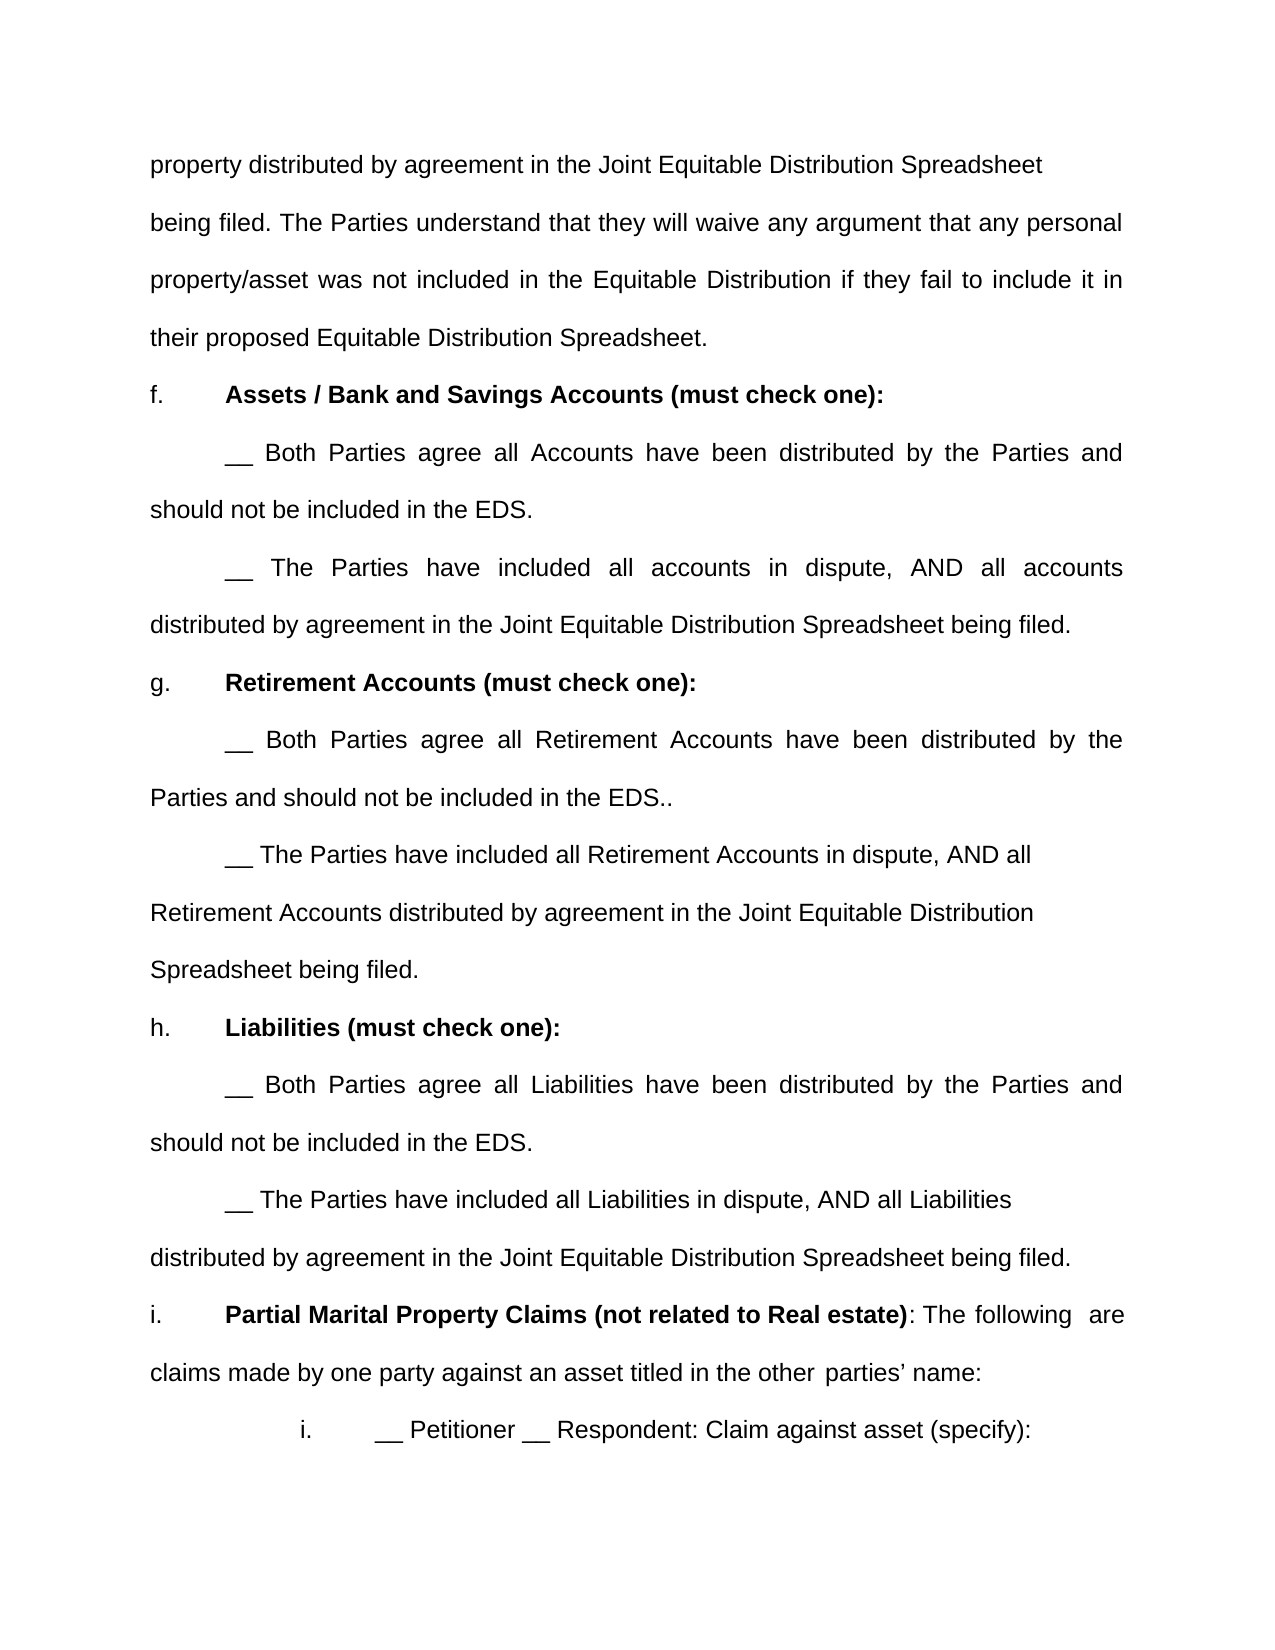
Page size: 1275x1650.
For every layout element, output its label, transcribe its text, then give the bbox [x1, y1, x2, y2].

text __ The Parties have included all accounts in dispute, AND all accounts distributed by agreement in the Joint Equitable Distribution Spreadsheet being filed. [150, 552, 1125, 639]
text __ Both Parties agree all Liabilities have been distributed by the Parties and should not be included in the EDS. [150, 1070, 1125, 1156]
text __ The Parties have included all Liabilities in dispute, AND all Liabilities [150, 1185, 1125, 1214]
text __ Both Parties agree all Accounts have been distributed by the Parties and should not be included in the EDS. [150, 437, 1125, 524]
text g. Retirement Accounts (must check one): [150, 667, 1125, 696]
text Spreadsheet being filed. [150, 955, 1125, 984]
text distributed by agreement in the Joint Equitable Distribution Spreadsheet being filed. [150, 1242, 1125, 1271]
text i. Partial Marital Property Claims (not related to Real estate): The following are claims made by one party against an asset titled in the other parties’ name: [150, 1300, 1125, 1386]
text __ Both Parties agree all Retirement Accounts have been distributed by the Parties and should not be included in the EDS.. [150, 725, 1125, 811]
text f. Assets / Bank and Savings Accounts (must check one): [150, 380, 1125, 409]
text i. __ Petitioner __ Respondent: Claim against asset (specify): [150, 1415, 1125, 1444]
text being filed. The Parties understand that they will waive any argument that any personal property/asset was not included in the Equitable Distribution if they fail to include it in their proposed Equitable Distribution Spreadsheet. [150, 207, 1125, 351]
text property distributed by agreement in the Joint Equitable Distribution Spreadsheet [150, 150, 1125, 179]
text Retirement Accounts distributed by agreement in the Joint Equitable Distribution [150, 897, 1125, 926]
text __ The Parties have included all Retirement Accounts in dispute, AND all [150, 840, 1125, 869]
text h. Liabilities (must check one): [150, 1012, 1125, 1041]
